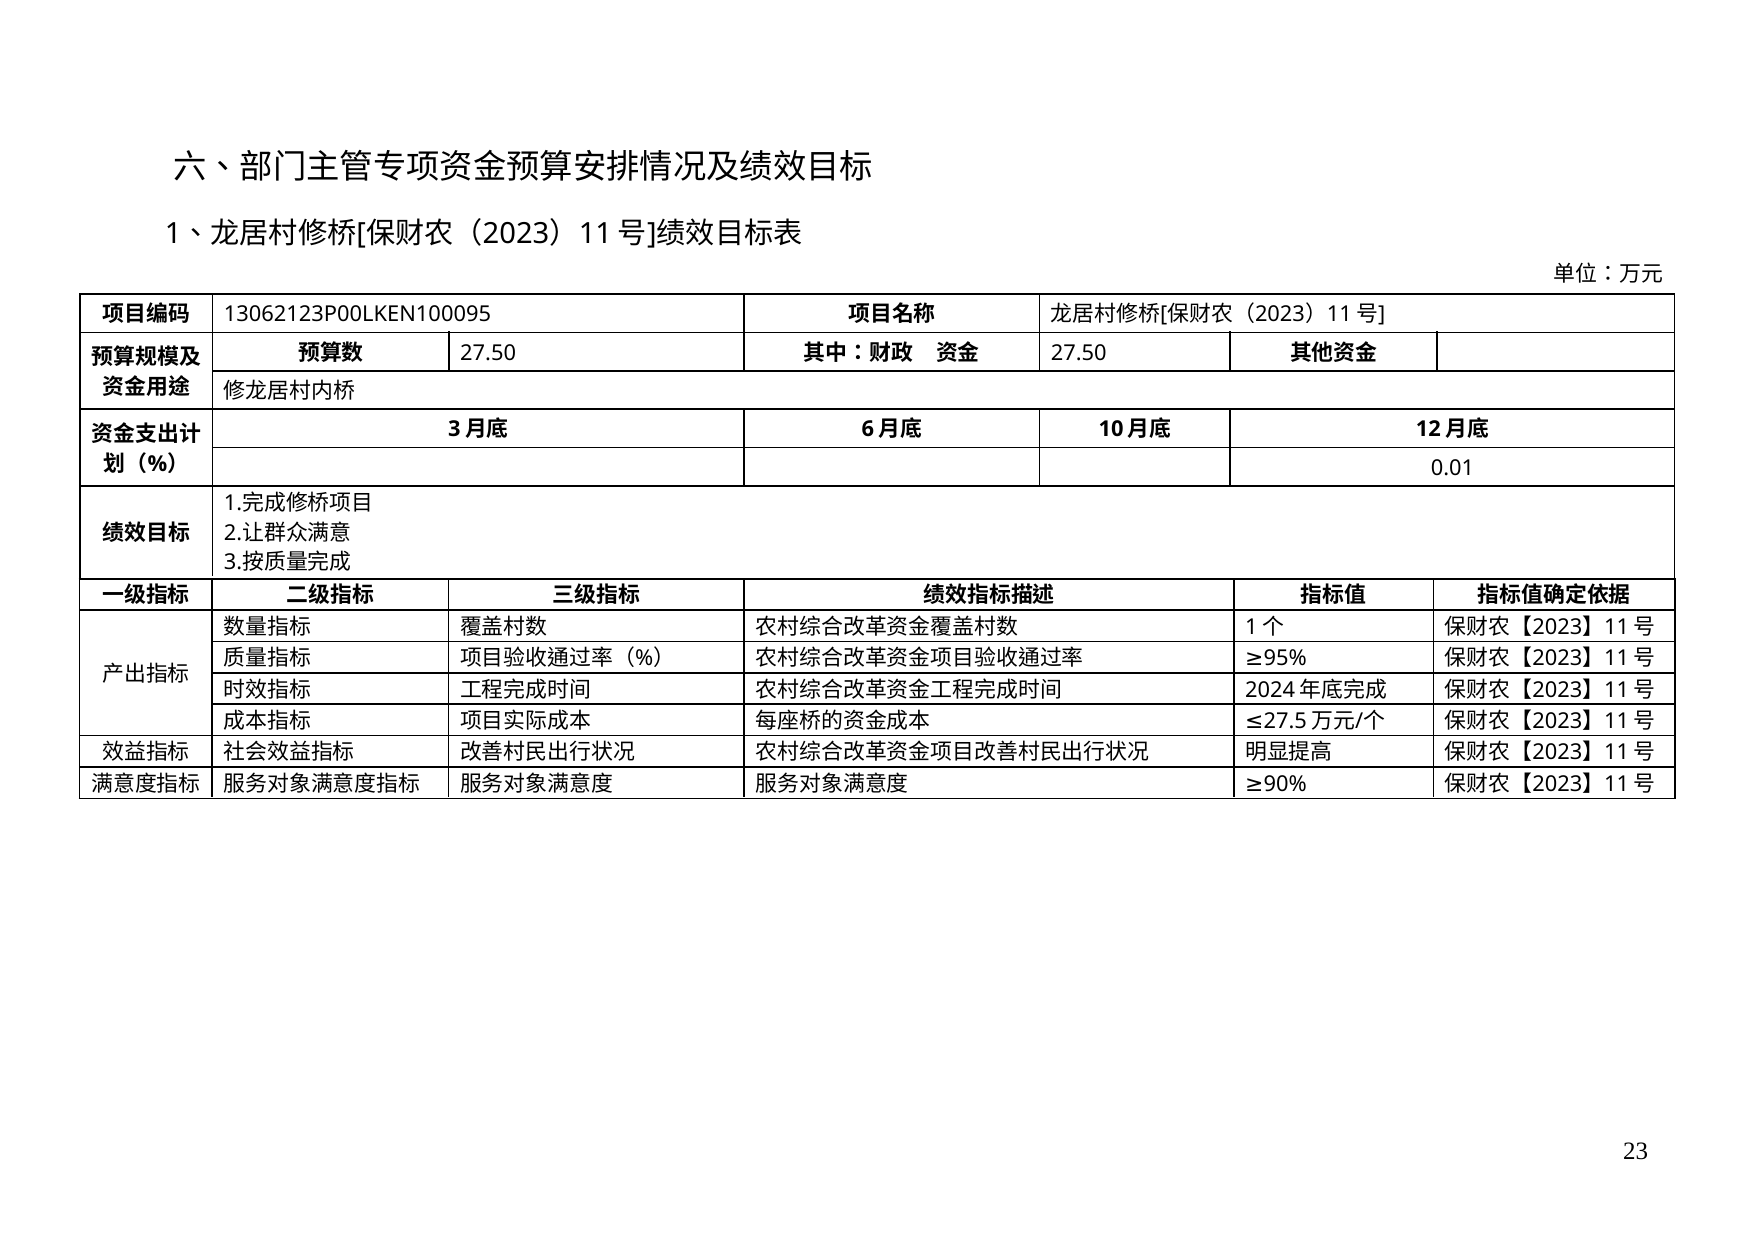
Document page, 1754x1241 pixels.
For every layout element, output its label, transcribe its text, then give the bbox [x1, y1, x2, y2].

table_header 绩效指标描述 [745, 580, 1233, 609]
table_cell ≤27.5万元/个 [1235, 705, 1433, 735]
table_cell 6月底 [745, 410, 1039, 447]
table_cell 服务对象满意度指标 [213, 768, 448, 797]
table_cell 农村综合改革资金项目验收通过率 [745, 642, 1233, 672]
table_cell 资金支出计划（%） [81, 410, 212, 485]
table_cell 保财农【2023】11号 [1434, 736, 1674, 766]
table_cell 覆盖村数 [449, 611, 743, 641]
table_header 单位：万元 [81, 253, 1674, 293]
table_cell 27.50 [450, 333, 743, 370]
table_cell 农村综合改革资金项目改善村民出行状况 [745, 736, 1233, 766]
table_cell 龙居村修桥[保财农（2023）11号] [1040, 295, 1674, 331]
table_header 三级指标 [449, 580, 743, 609]
text 六、部门主管专项资金预算安排情况及绩效目标 [106, 143, 1648, 188]
table_cell 项目名称 [745, 295, 1039, 331]
table_cell [213, 448, 743, 485]
table_cell 农村综合改革资金工程完成时间 [745, 674, 1233, 703]
table_cell 保财农【2023】11号 [1434, 611, 1674, 641]
table_cell 保财农【2023】11号 [1434, 674, 1674, 703]
table_header 指标值 [1235, 580, 1433, 609]
table_cell 10月底 [1040, 410, 1229, 447]
table_cell 预算数 [213, 333, 448, 370]
table_cell 0.01 [1231, 448, 1674, 485]
table_cell 服务对象满意度 [449, 768, 743, 797]
table_cell 其他资金 [1231, 333, 1436, 370]
table_header 指标值确定依据 [1434, 580, 1674, 609]
table_cell ≥90% [1235, 768, 1433, 797]
table_cell 修龙居村内桥 [213, 372, 1674, 408]
table_cell ≥95% [1235, 642, 1433, 672]
table_cell 社会效益指标 [213, 736, 448, 766]
table_cell 其中：财政 资金 [745, 333, 1039, 370]
table_cell 项目验收通过率（%） [449, 642, 743, 672]
table_cell 农村综合改革资金覆盖村数 [745, 611, 1233, 641]
table_cell 1.完成修桥项目 2.让群众满意 3.按质量完成 [213, 487, 1674, 576]
table_cell 满意度指标 [80, 768, 211, 797]
table_cell 数量指标 [213, 611, 448, 641]
table_cell 成本指标 [213, 705, 448, 735]
table_cell [745, 448, 1039, 485]
table_cell 绩效目标 [81, 487, 212, 576]
table_cell 明显提高 [1235, 736, 1433, 766]
table_cell 1个 [1235, 611, 1433, 641]
table_cell 项目编码 [81, 295, 212, 331]
table_cell 保财农【2023】11号 [1434, 705, 1674, 735]
table_cell 保财农【2023】11号 [1434, 768, 1674, 797]
table_cell 预算规模及资金用途 [81, 333, 212, 408]
table_cell 质量指标 [213, 642, 448, 672]
table_cell 2024年底完成 [1235, 674, 1433, 703]
table_cell 13062123P00LKEN100095 [213, 295, 743, 331]
table_cell 改善村民出行状况 [449, 736, 743, 766]
table_cell 27.50 [1040, 333, 1229, 370]
table_cell 效益指标 [80, 736, 211, 766]
table_header 一级指标 [80, 580, 211, 609]
table_cell 每座桥的资金成本 [745, 705, 1233, 735]
table_cell 3月底 [213, 410, 743, 447]
table_cell [1438, 333, 1674, 370]
table_cell 产出指标 [80, 611, 211, 735]
table_cell 保财农【2023】11号 [1434, 642, 1674, 672]
table_cell 服务对象满意度 [745, 768, 1233, 797]
table_cell 时效指标 [213, 674, 448, 703]
table_header 二级指标 [213, 580, 448, 609]
table_cell 项目实际成本 [449, 705, 743, 735]
text 1、龙居村修桥[保财农（2023）11号]绩效目标表 [106, 212, 1648, 252]
table_cell 12月底 [1231, 410, 1674, 447]
table_cell [1040, 448, 1229, 485]
table_cell 工程完成时间 [449, 674, 743, 703]
